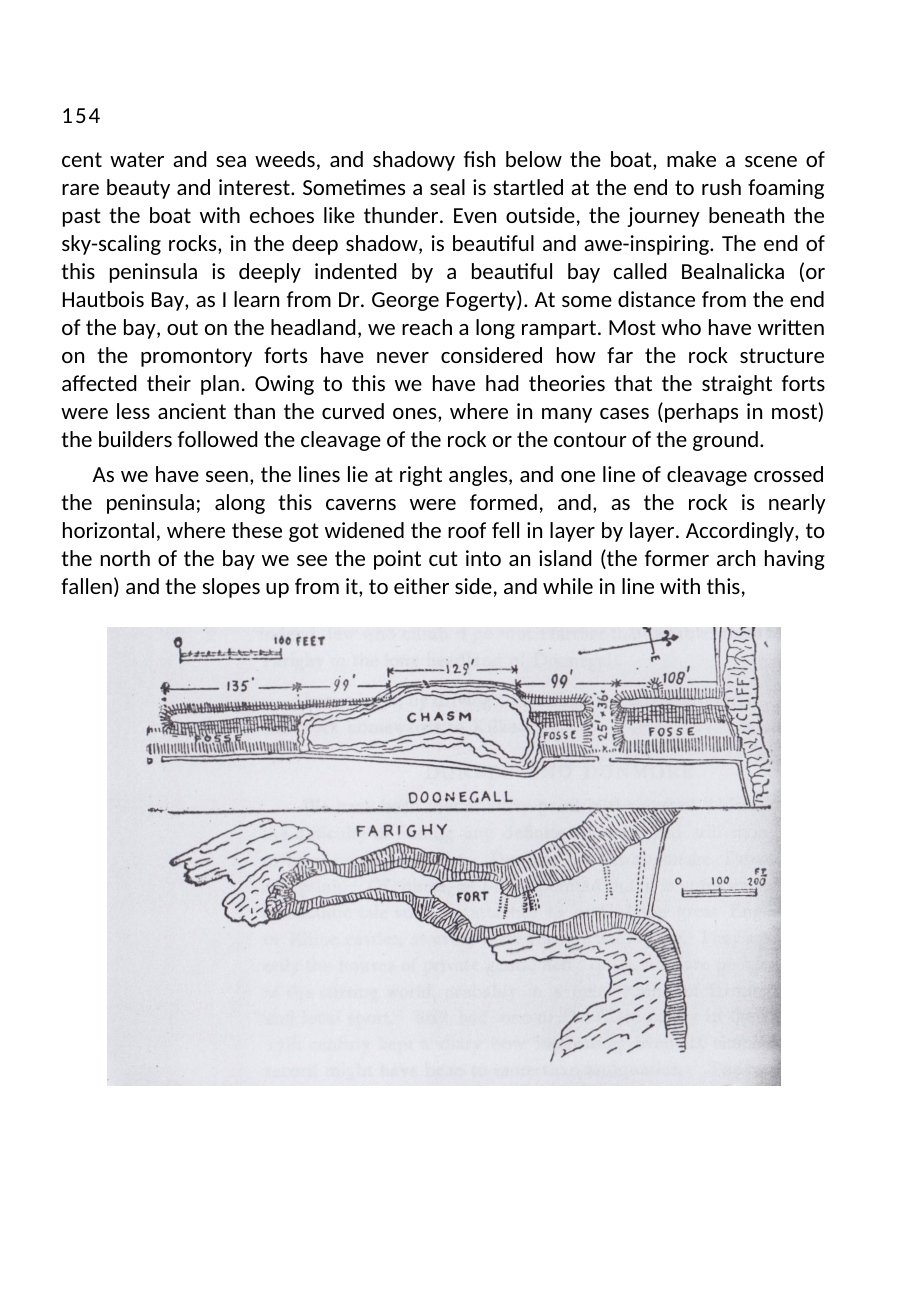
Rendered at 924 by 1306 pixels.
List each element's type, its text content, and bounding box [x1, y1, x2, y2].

text cent water and sea weeds, and shadowy fish below the boat, make a scene of rare beauty and interest. Sometimes a seal is startled at the end to rush foaming past the boat with echoes like thunder. Even outside, the journey beneath the sky-scaling rocks, in the deep shadow, is beautiful and awe-inspiring. The end of this peninsula is deeply indented by a beautiful bay called Bealnalicka (or Hautbois Bay, as I learn from Dr. George Fogerty). At some distance from the end of the bay, out on the headland, we reach a long rampart. Most who have written on the promontory forts have never considered how far the rock structure affected their plan. Owing to this we have had theories that the straight forts were less ancient than the curved ones, where in many cases (perhaps in most) the builders followed the cleavage of the rock or the contour of the ground. [61, 145, 827, 453]
text As we have seen, the lines lie at right angles, and one line of cleavage crossed the peninsula; along this caverns were formed, and, as the rock is nearly horizontal, where these got widened the roof fell in layer by layer. Accordingly, to the north of the bay we see the point cut into an island (the former arch having fallen) and the slopes up from it, to either side, and while in line with this, [61, 460, 827, 600]
subtitle 154 [61, 101, 827, 129]
picture [107, 627, 781, 1086]
